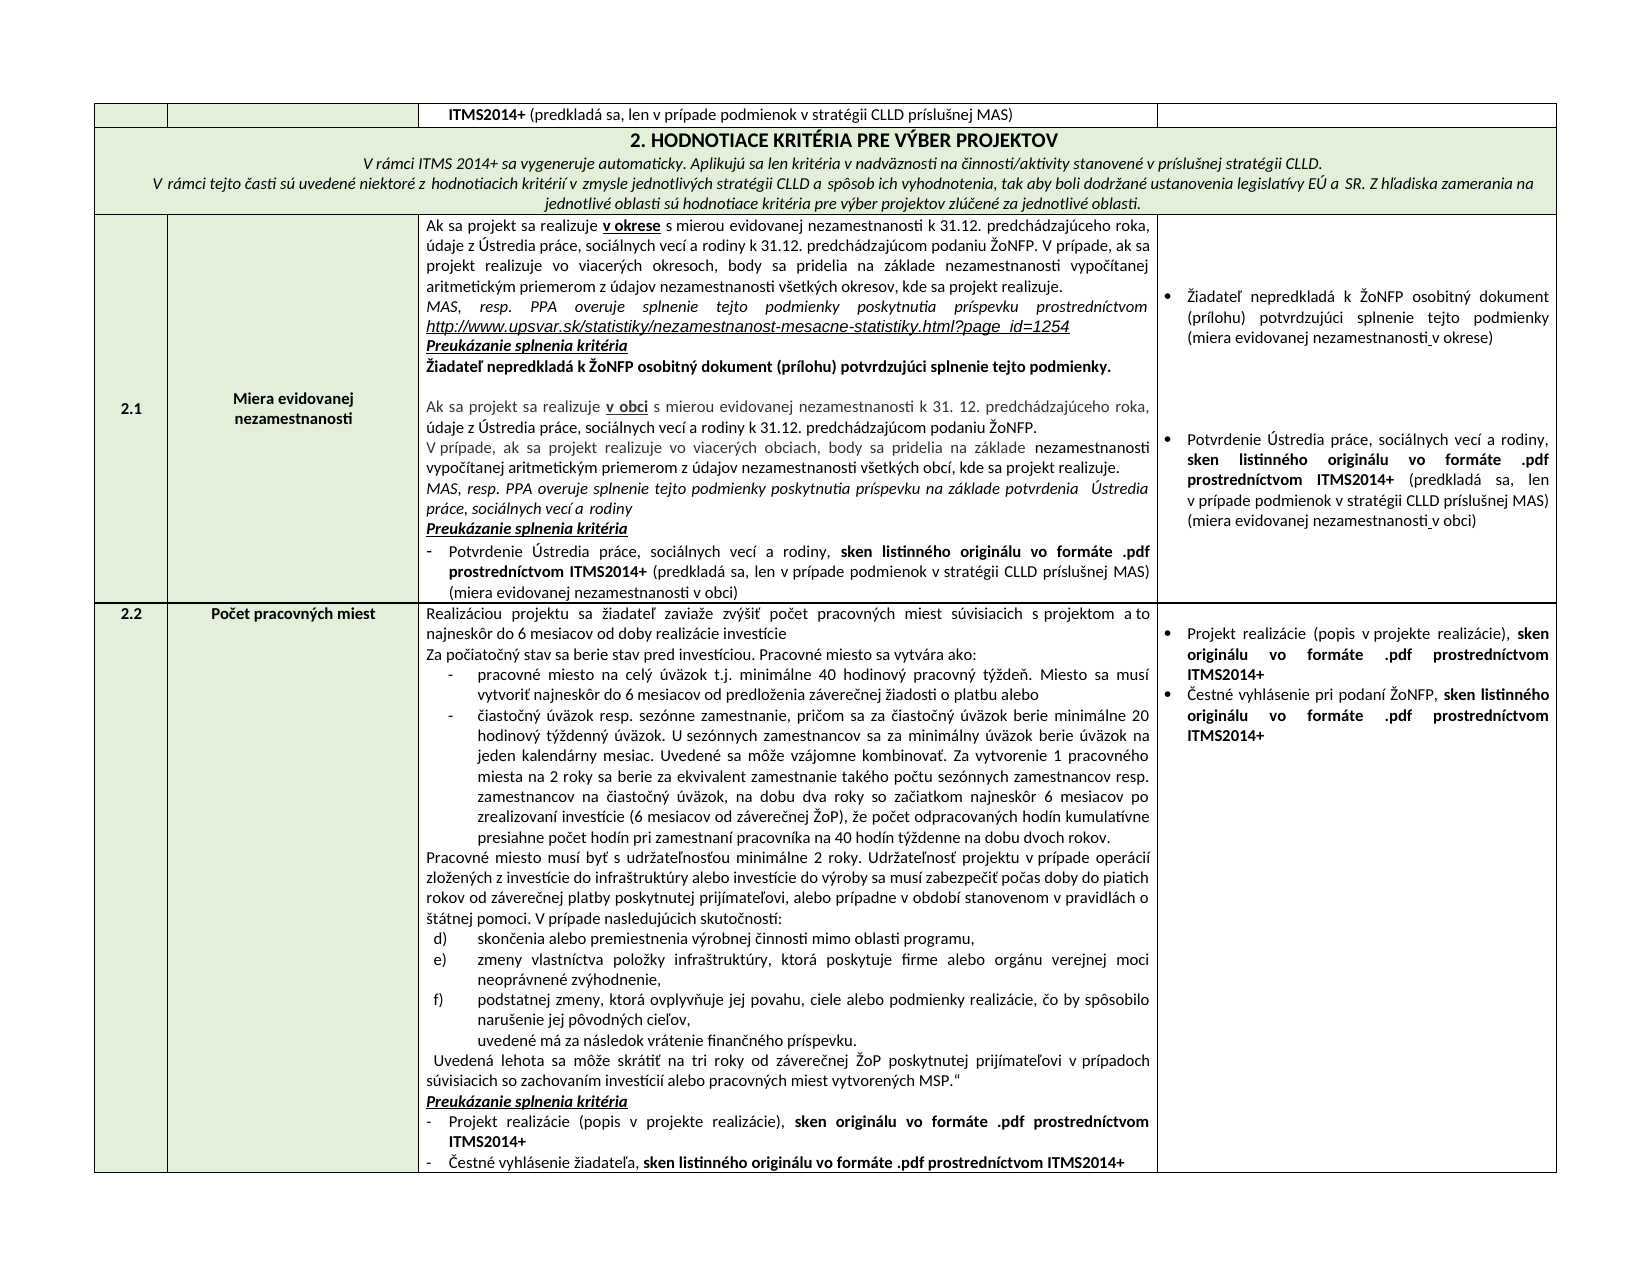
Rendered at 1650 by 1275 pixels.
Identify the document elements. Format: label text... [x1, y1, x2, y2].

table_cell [1158, 104, 1556, 127]
table_cell 2.2 [95, 604, 167, 1172]
table_cell Žiadateľ nepredkladá k ŽoNFP osobitný dokument (prílohu) potvrdzujúci splnenie tejto podmienky (miera evidovanej nezamestnanosti v okrese) Potvrdenie Ústredia práce, sociálnych vecí a rodiny, sken listinného originálu vo formáte .pdf prostredníctvom ITMS2014+ (predkladá sa, len v prípade podmienok v stratégii CLLD príslušnej MAS) (miera evidovanej nezamestnanosti v obci) [1158, 215, 1556, 602]
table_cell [419, 604, 1157, 1172]
table_cell 2. HODNOTIACE KRITÉRIA PRE VÝBER PROJEKTOV V rámci ITMS 2014+ sa vygeneruje automaticky. Aplikujú sa len kritéria v nadväznosti na činnosti/aktivity stanovené v príslušnej stratégii CLLD. V rámci tejto časti sú uvedené niektoré z hodnotiacich kritérií v zmysle jednotlivých stratégii CLLD a spôsob ich vyhodnotenia, tak aby boli dodržané ustanovenia legislatívy EÚ a SR. Z hľadiska zamerania na jednotlivé oblasti sú hodnotiace kritéria pre výber projektov zlúčené za jednotlivé oblasti. [95, 128, 1556, 214]
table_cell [419, 104, 1157, 127]
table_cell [168, 104, 418, 127]
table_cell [168, 604, 418, 1172]
table_cell Ak sa projekt sa realizuje v okrese s mierou evidovanej nezamestnanosti k 31.12. predchádzajúceho roka, údaje z Ústredia práce, sociálnych vecí a rodiny k 31.12. predchádzajúcom podaniu ŽoNFP. V prípade, ak sa projekt realizuje vo viacerých okresoch, body sa pridelia na základe nezamestnanosti vypočítanej aritmetickým priemerom z údajov nezamestnanosti všetkých okresov, kde sa projekt realizuje. MAS, resp. PPA overuje splnenie tejto podmienky poskytnutia príspevku prostredníctvom http://www.upsvar.sk/statistiky/nezamestnanost-mesacne-statistiky.html?page_id=1254 Preukázanie splnenia kritéria Žiadateľ nepredkladá k ŽoNFP osobitný dokument (prílohu) potvrdzujúci splnenie tejto podmienky. Ak sa projekt sa realizuje v obci s mierou evidovanej nezamestnanosti k 31. 12. predchádzajúceho roka, údaje z Ústredia práce, sociálnych vecí a rodiny k 31.12. predchádzajúcom podaniu ŽoNFP. V prípade, ak sa projekt realizuje vo viacerých obciach, body sa pridelia na základe nezamestnanosti vypočítanej aritmetickým priemerom z údajov nezamestnanosti všetkých obcí, kde sa projekt realizuje. MAS, resp. PPA overuje splnenie tejto podmienky poskytnutia príspevku na základe potvrdenia Ústredia práce, sociálnych vecí a rodiny Preukázanie splnenia kritéria Potvrdenie Ústredia práce, sociálnych vecí a rodiny, sken listinného originálu vo formáte .pdf prostredníctvom ITMS2014+ (predkladá sa, len v prípade podmienok v stratégii CLLD príslušnej MAS) (miera evidovanej nezamestnanosti v obci) [419, 215, 1157, 602]
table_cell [1158, 604, 1556, 1172]
table_cell 2.1 [95, 215, 167, 602]
table_cell Miera evidovanej nezamestnanosti [168, 215, 418, 602]
table_cell 1.22 [95, 104, 167, 127]
